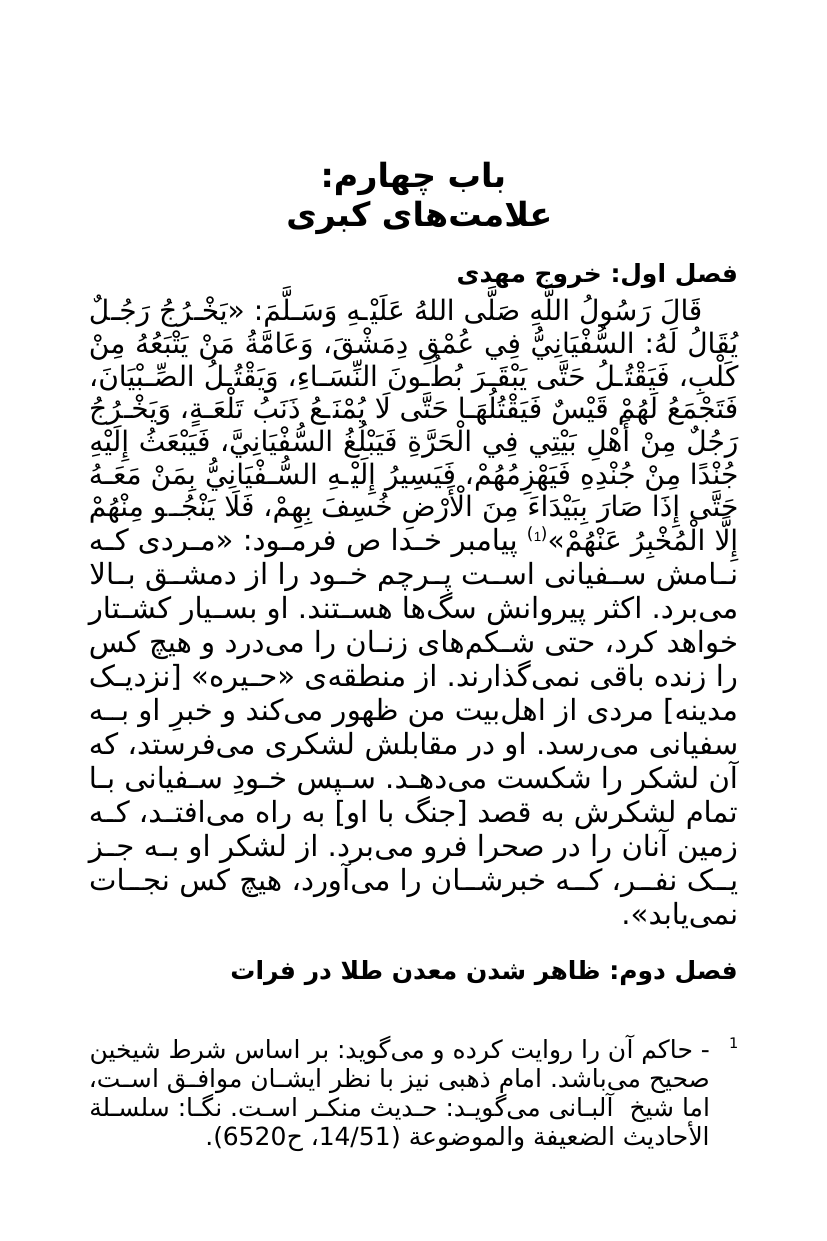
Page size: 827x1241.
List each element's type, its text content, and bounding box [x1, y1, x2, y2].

text فصل اول: خروج مهدى [89, 259, 738, 288]
text باب چهارم: علامت‌هاى كبرى [89, 156, 738, 234]
text فصل دوم: ظاهر شدن معدن طلا در فرات [89, 956, 738, 985]
text قَالَ رَسُولُ اللَّهِ صَلَّى اللهُ عَلَيْهِ وَسَلَّمَ: «يَخْرُجُ رَجُلٌ يُقَالُ لَهُ: السُّفْيَانِيُّ فِي عُمْقِ دِمَشْقَ، وَعَامَّةُ مَنْ يَتْبَعُهُ مِنْ كَلْبِ، فَيَقْتُلُ حَتَّى يَبْقَرَ بُطُونَ النِّسَاءِ، وَيَقْتُلُ الصِّبْيَانَ، فَتَجْمَعُ لَهُمْ قَيْسٌ فَيَقْتُلُهَا حَتَّى لَا يُمْنَعُ ذَنَبُ تَلْعَةٍ، وَيَخْرُجُ رَجُلٌ مِنْ أَهْلِ بَيْتِي فِي الْحَرَّةِ فَيَبْلُغُ السُّفْيَانِيَّ، فَيَبْعَثُ إِلَيْهِ جُنْدًا مِنْ جُنْدِهِ فَيَهْزِمُهُمْ، فَيَسِيرُ إِلَيْهِ السُّفْيَانِيُّ بِمَنْ مَعَهُ حَتَّى إِذَا صَارَ بِبَيْدَاءَ مِنَ الْأَرْضِ خُسِفَ بِهِمْ، فَلَا يَنْجُو مِنْهُمْ إِلَّا الْمُخْبِرُ عَنْهُمْ»() پیامبر خدا ص فرمود: «مردى که نامش سفیانى است پرچم خود را از دمشق بالا مى‌برد. اکثر پیروانش سگ‌ها هستند. او بسیار کشتار خواهد کرد، حتى شکم‌هاى زنان را می‌درد و هیچ کس را زنده باقی نمی‌گذارند. از منطقه‌ی «حیره» [نزدیک مدینه] مردى از اهل‌بیت من ظهور می‌کند و خبرِ او به سفیانى مى‌رسد. او در مقابلش لشکری مى‌فرستد، که آن لشکر را شکست مى‌دهد. سپس خودِ سفیانى با تمام لشکرش به قصد [جنگ با او] به راه مى‌افتد، که زمین آنان را در صحرا فرو مى‌برد. از لشکر او به جز یک نفر، که خبرشان را مى‌آورد، هیچ کس نجات نمی‌یابد». [89, 294, 738, 931]
